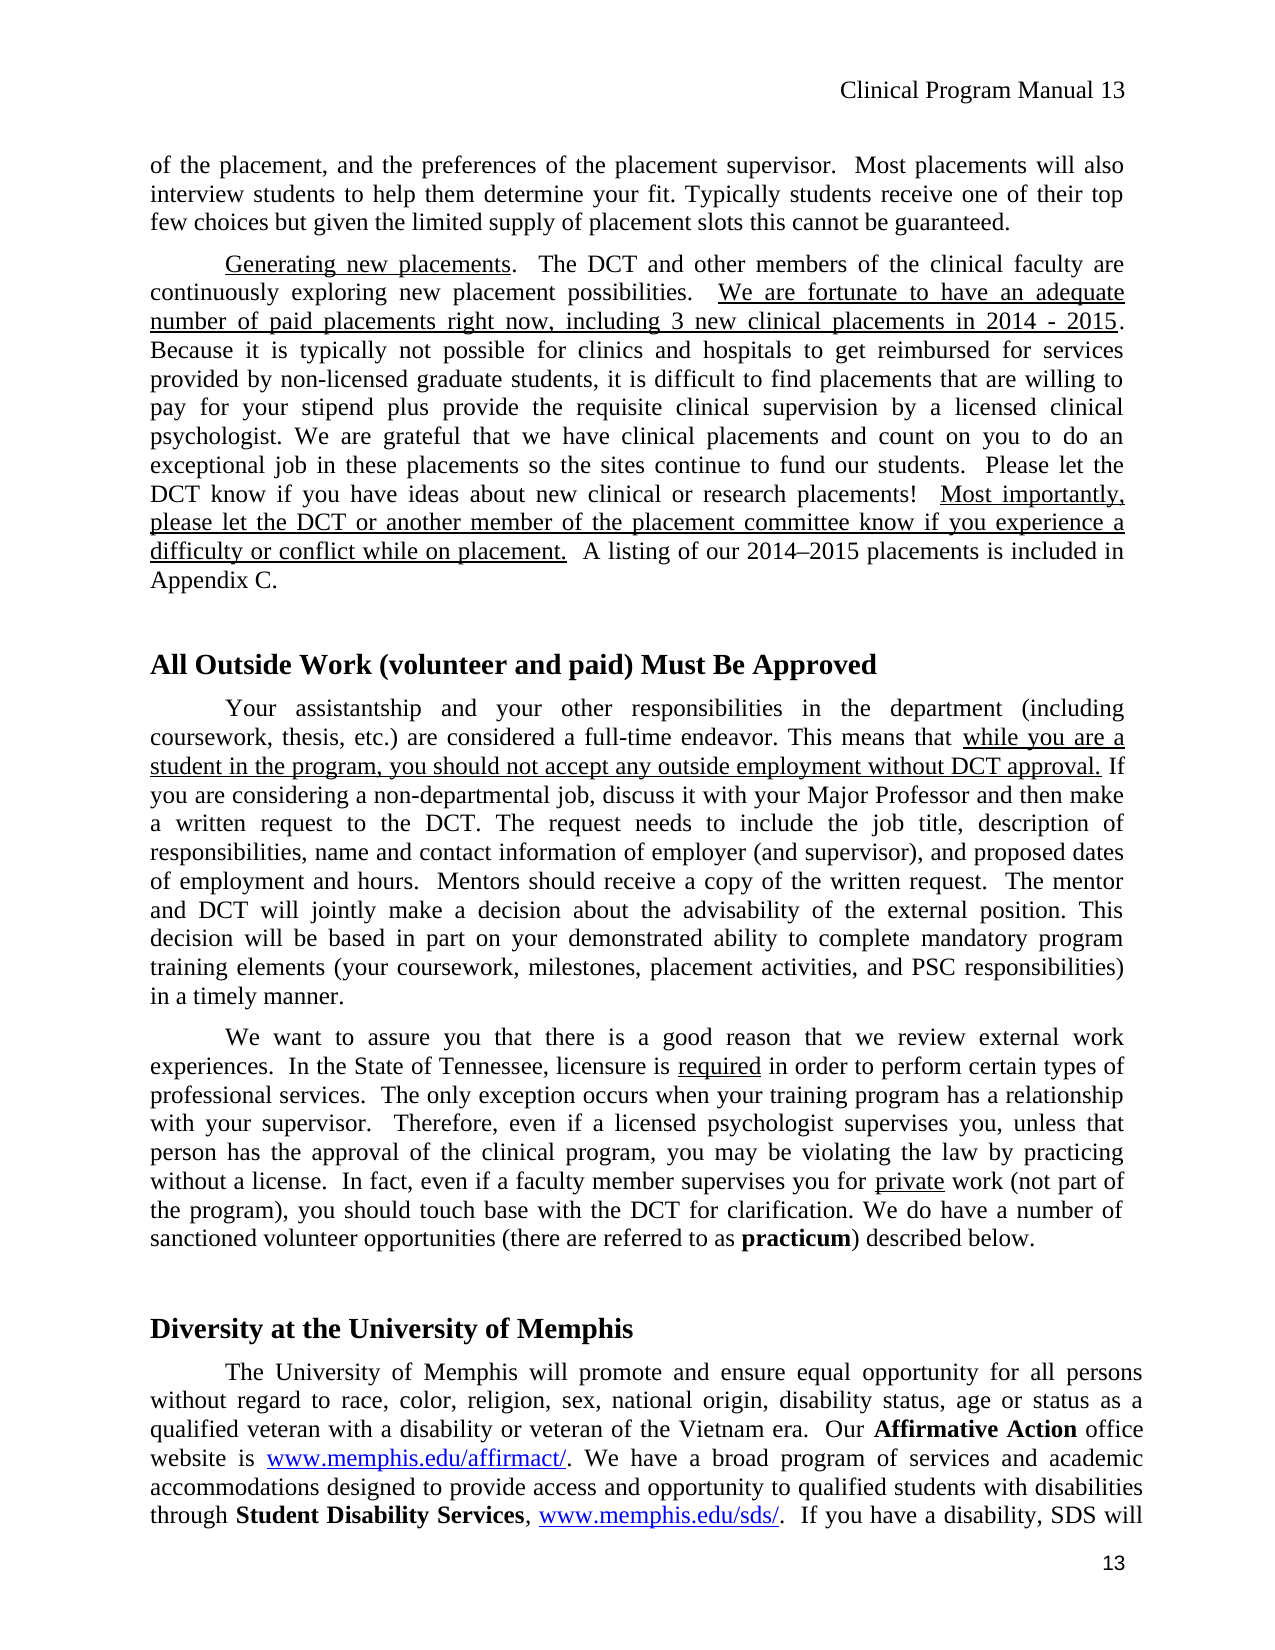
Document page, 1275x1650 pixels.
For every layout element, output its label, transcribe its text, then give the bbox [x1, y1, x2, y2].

text We want to assure you that there is a good reason that we review external work experiences. In the State of Tennessee, licensure is required in order to perform certain types of professional services. The only exception occurs when your training program has a relationship with your supervisor. Therefore, even if a licensed psychologist supervises you, unless that person has the approval of the clinical program, you may be violating the law by practicing without a license. In fact, even if a faculty member supervises you for private work (not part of the program), you should touch base with the DCT for clarification. We do have a number of sanctioned volunteer opportunities (there are referred to as practicum) described below. [150, 1022, 1125, 1252]
text Generating new placements. The DCT and other members of the clinical faculty are continuously exploring new placement possibilities. We are fortunate to have an adequate number of paid placements right now, including 3 new clinical placements in 2014 - 2015. Because it is typically not possible for clinics and hospitals to get reimbursed for services provided by non-licensed graduate students, it is difficult to find placements that are willing to pay for your stipend plus provide the requisite clinical supervision by a licensed clinical psychologist. We are grateful that we have clinical placements and count on you to do an exceptional job in these placements so the sites continue to fund our students. Please let the DCT know if you have ideas about new clinical or research placements! Most importantly, please let the DCT or another member of the placement committee know if you experience a difficulty or conflict while on placement. A listing of our 2014–2015 placements is included in Appendix C. [150, 249, 1125, 532]
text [150, 1357, 1144, 1529]
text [150, 150, 1125, 236]
text Diversity at the University of Memphis [150, 1311, 1125, 1344]
text Your assistantship and your other responsibilities in the department (including coursework, thesis, etc.) are considered a full-time endeavor. This means that while you are a student in the program, you should not accept any outside employment without DCT approval. If you are considering a non-departmental job, discuss it with your Major Professor and then make a written request to the DCT. The request needs to include the job title, description of responsibilities, name and contact information of employer (and supervisor), and proposed dates of employment and hours. Mentors should receive a copy of the written request. The mentor and DCT will jointly make a decision about the advisability of the external position. This decision will be based in part on your demonstrated ability to complete mandatory program training elements (your coursework, milestones, placement activities, and PSC responsibilities) in a timely manner. [150, 693, 1125, 1010]
text All Outside Work (volunteer and paid) Must Be Approved [150, 647, 1125, 681]
